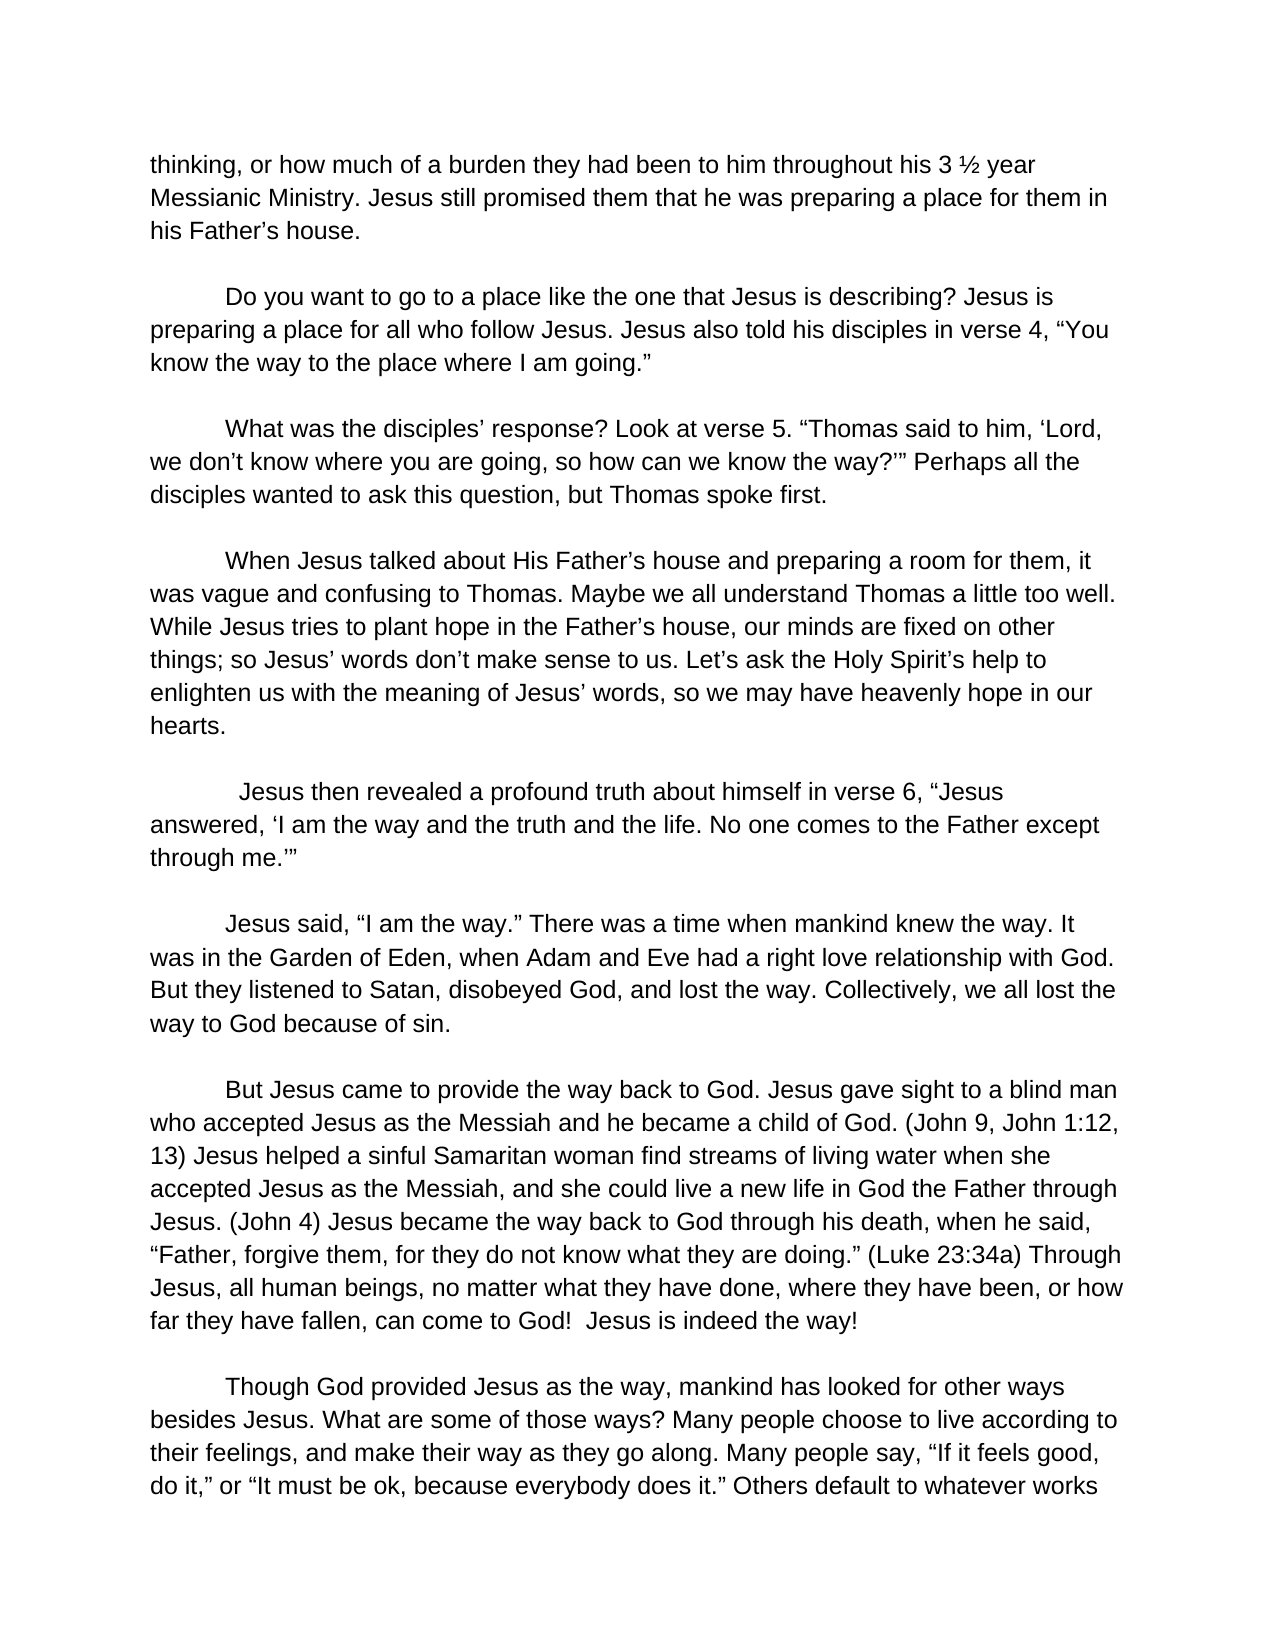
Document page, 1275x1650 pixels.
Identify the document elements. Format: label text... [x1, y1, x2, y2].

text Do you want to go to a place like the one that Jesus is describing? Jesus is preparing a place for all who follow Jesus. Jesus also told his disciples in verse 4, “You know the way to the place where I am going.” [150, 282, 1125, 377]
text But Jesus came to provide the way back to God. Jesus gave sight to a blind man who accepted Jesus as the Messiah and he became a child of God. (John 9, John 1:12, 13) Jesus helped a sinful Samaritan woman find streams of living water when she accepted Jesus as the Messiah, and she could live a new life in God the Father through Jesus. (John 4) Jesus became the way back to God through his death, when he said, “Father, forgive them, for they do not know what they are doing.” (Luke 23:34a) Through Jesus, all human beings, no matter what they have done, where they have been, or how far they have fallen, can come to God! Jesus is indeed the way! [150, 1074, 1125, 1334]
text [150, 1372, 1125, 1499]
text Jesus said, “I am the way.” There was a time when mankind knew the way. It was in the Garden of Eden, when Adam and Eve had a right love relationship with God. But they listened to Satan, disobeyed God, and lost the way. Collectively, we all lost the way to God because of sin. [150, 909, 1125, 1037]
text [150, 150, 1125, 245]
text When Jesus talked about His Father’s house and preparing a room for them, it was vague and confusing to Thomas. Maybe we all understand Thomas a little too well. While Jesus tries to plant hope in the Father’s house, our minds are fixed on other things; so Jesus’ words don’t make sense to us. Let’s ask the Holy Spirit’s help to enlighten us with the meaning of Jesus’ words, so we may have heavenly hope in our hearts. [150, 546, 1125, 740]
text What was the disciples’ response? Look at verse 5. “Thomas said to him, ‘Lord, we don’t know where you are going, so how can we know the way?’” Perhaps all the disciples wanted to ask this question, but Thomas spoke first. [150, 414, 1125, 509]
text Jesus then revealed a profound truth about himself in verse 6, “Jesus answered, ‘I am the way and the truth and the life. No one comes to the Father except through me.’” [150, 777, 1125, 872]
